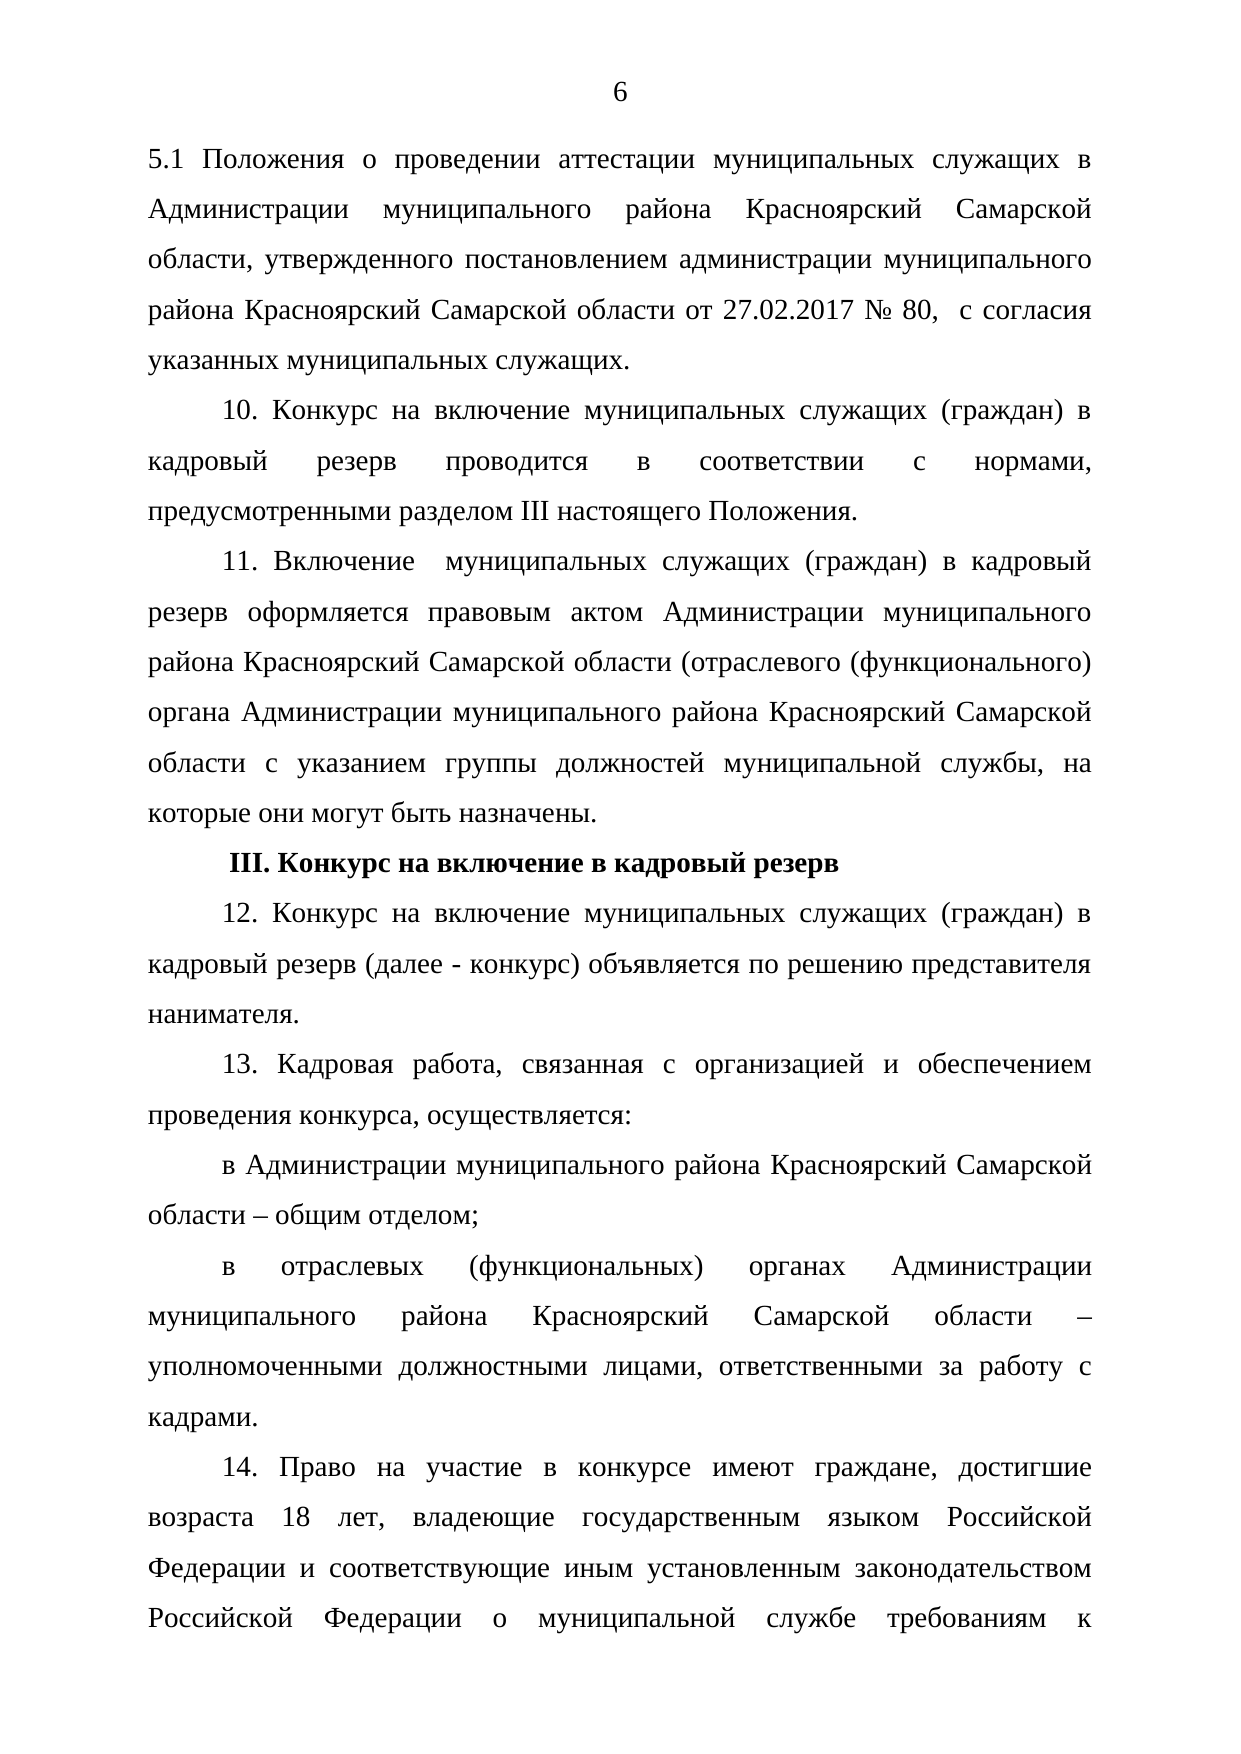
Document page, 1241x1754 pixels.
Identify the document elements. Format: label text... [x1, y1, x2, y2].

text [148, 1449, 1092, 1633]
text в Администрации муниципального района Красноярский Самарской области – общим отделом; [148, 1147, 1092, 1231]
text 11. Включение муниципальных служащих (граждан) в кадровый резерв оформляется правовым актом Администрации муниципального района Красноярский Самарской области (отраслевого (функционального) органа Администрации муниципального района Красноярский Самарской области с указанием группы должностей муниципальной службы, на которые они могут быть назначены. [148, 543, 1092, 828]
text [148, 141, 1092, 376]
text III. Конкурс на включение в кадровый резерв [148, 845, 1092, 879]
text в отраслевых (функциональных) органах Администрации муниципального района Красноярский Самарской области – уполномоченными должностными лицами, ответственными за работу с кадрами. [148, 1248, 1092, 1432]
text 12. Конкурс на включение муниципальных служащих (граждан) в кадровый резерв (далее - конкурс) объявляется по решению представителя нанимателя. [148, 896, 1092, 1030]
text 13. Кадровая работа, связанная с организацией и обеспечением проведения конкурса, осуществляется: [148, 1047, 1092, 1130]
text 10. Конкурс на включение муниципальных служащих (граждан) в кадровый резерв проводится в соответствии с нормами, предусмотренными разделом III настоящего Положения. [148, 392, 1092, 527]
